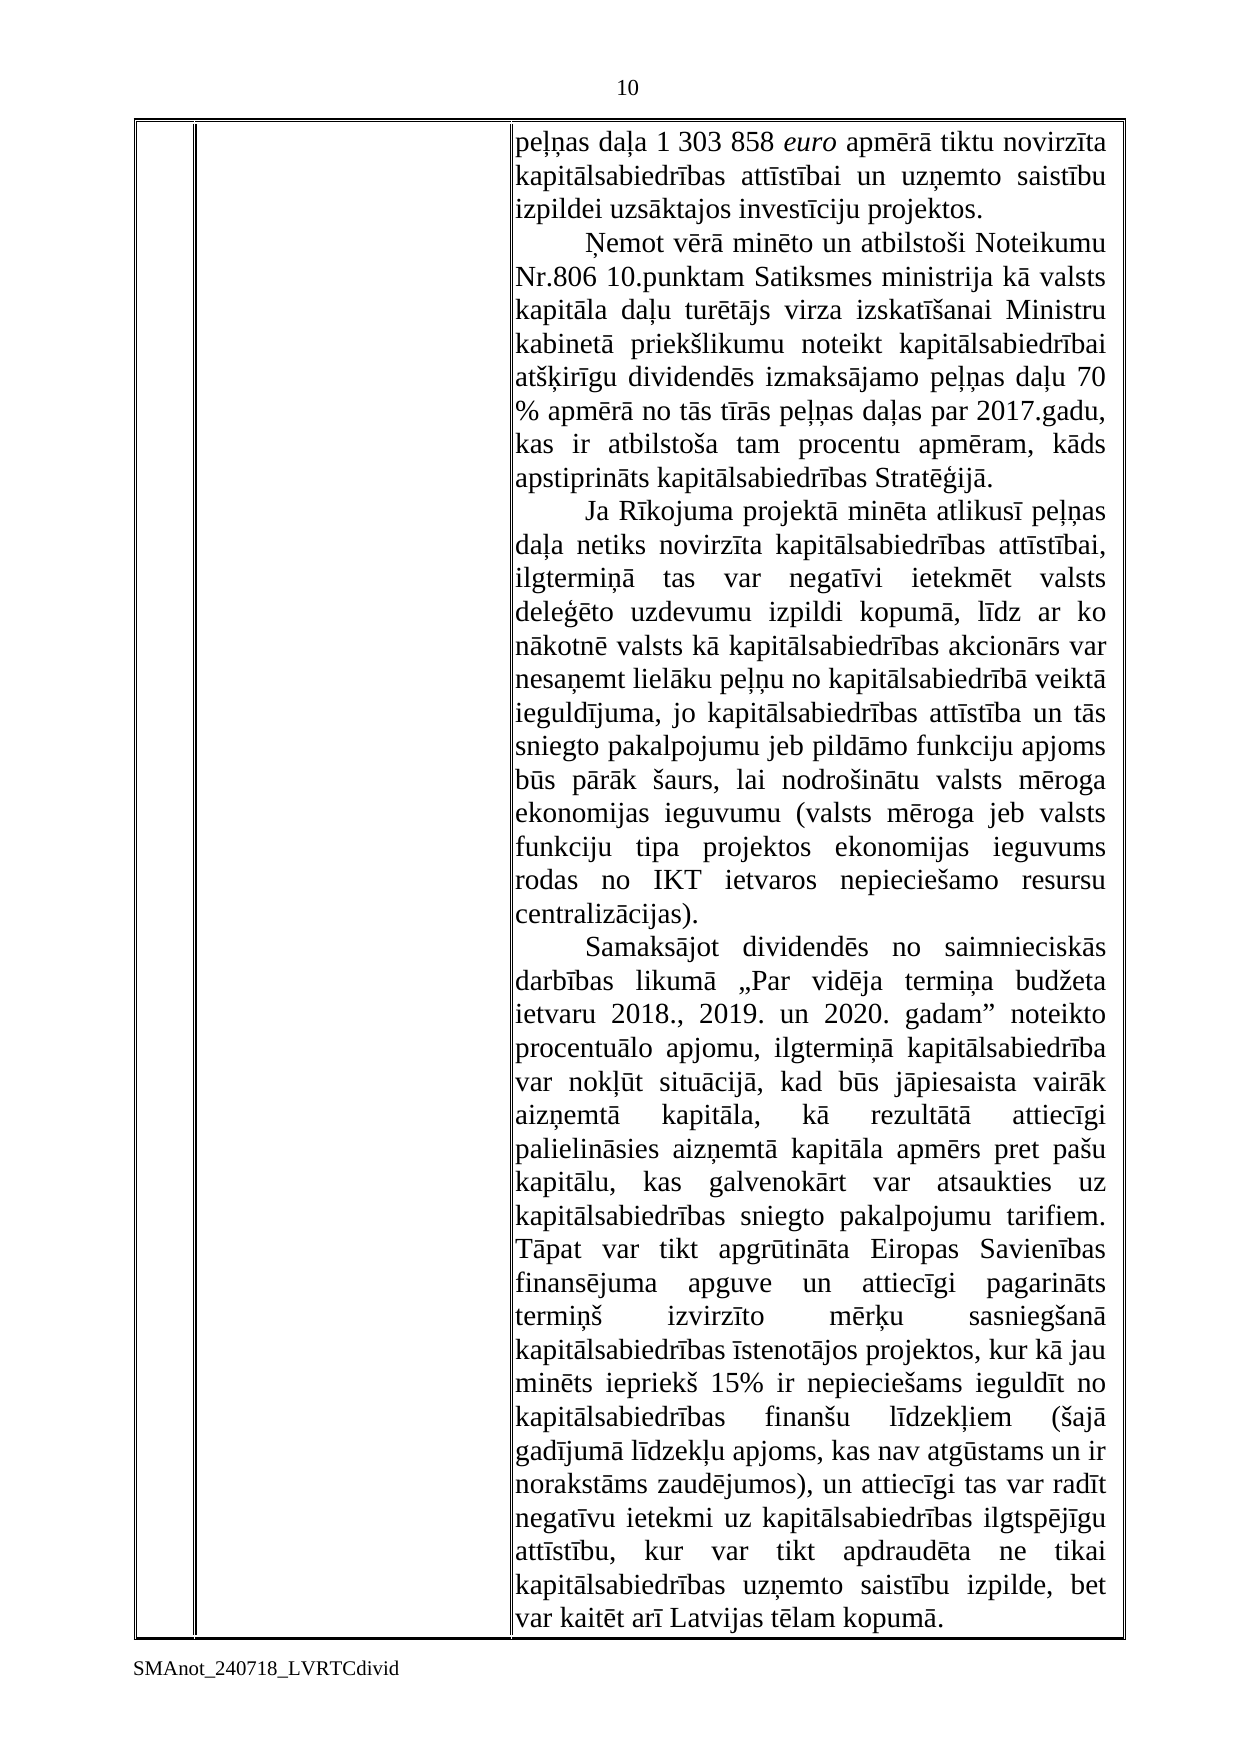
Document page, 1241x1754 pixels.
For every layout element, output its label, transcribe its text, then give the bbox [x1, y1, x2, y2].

table_cell 2. [137, 120, 195, 1637]
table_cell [195, 122, 512, 1637]
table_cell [512, 122, 1123, 1637]
